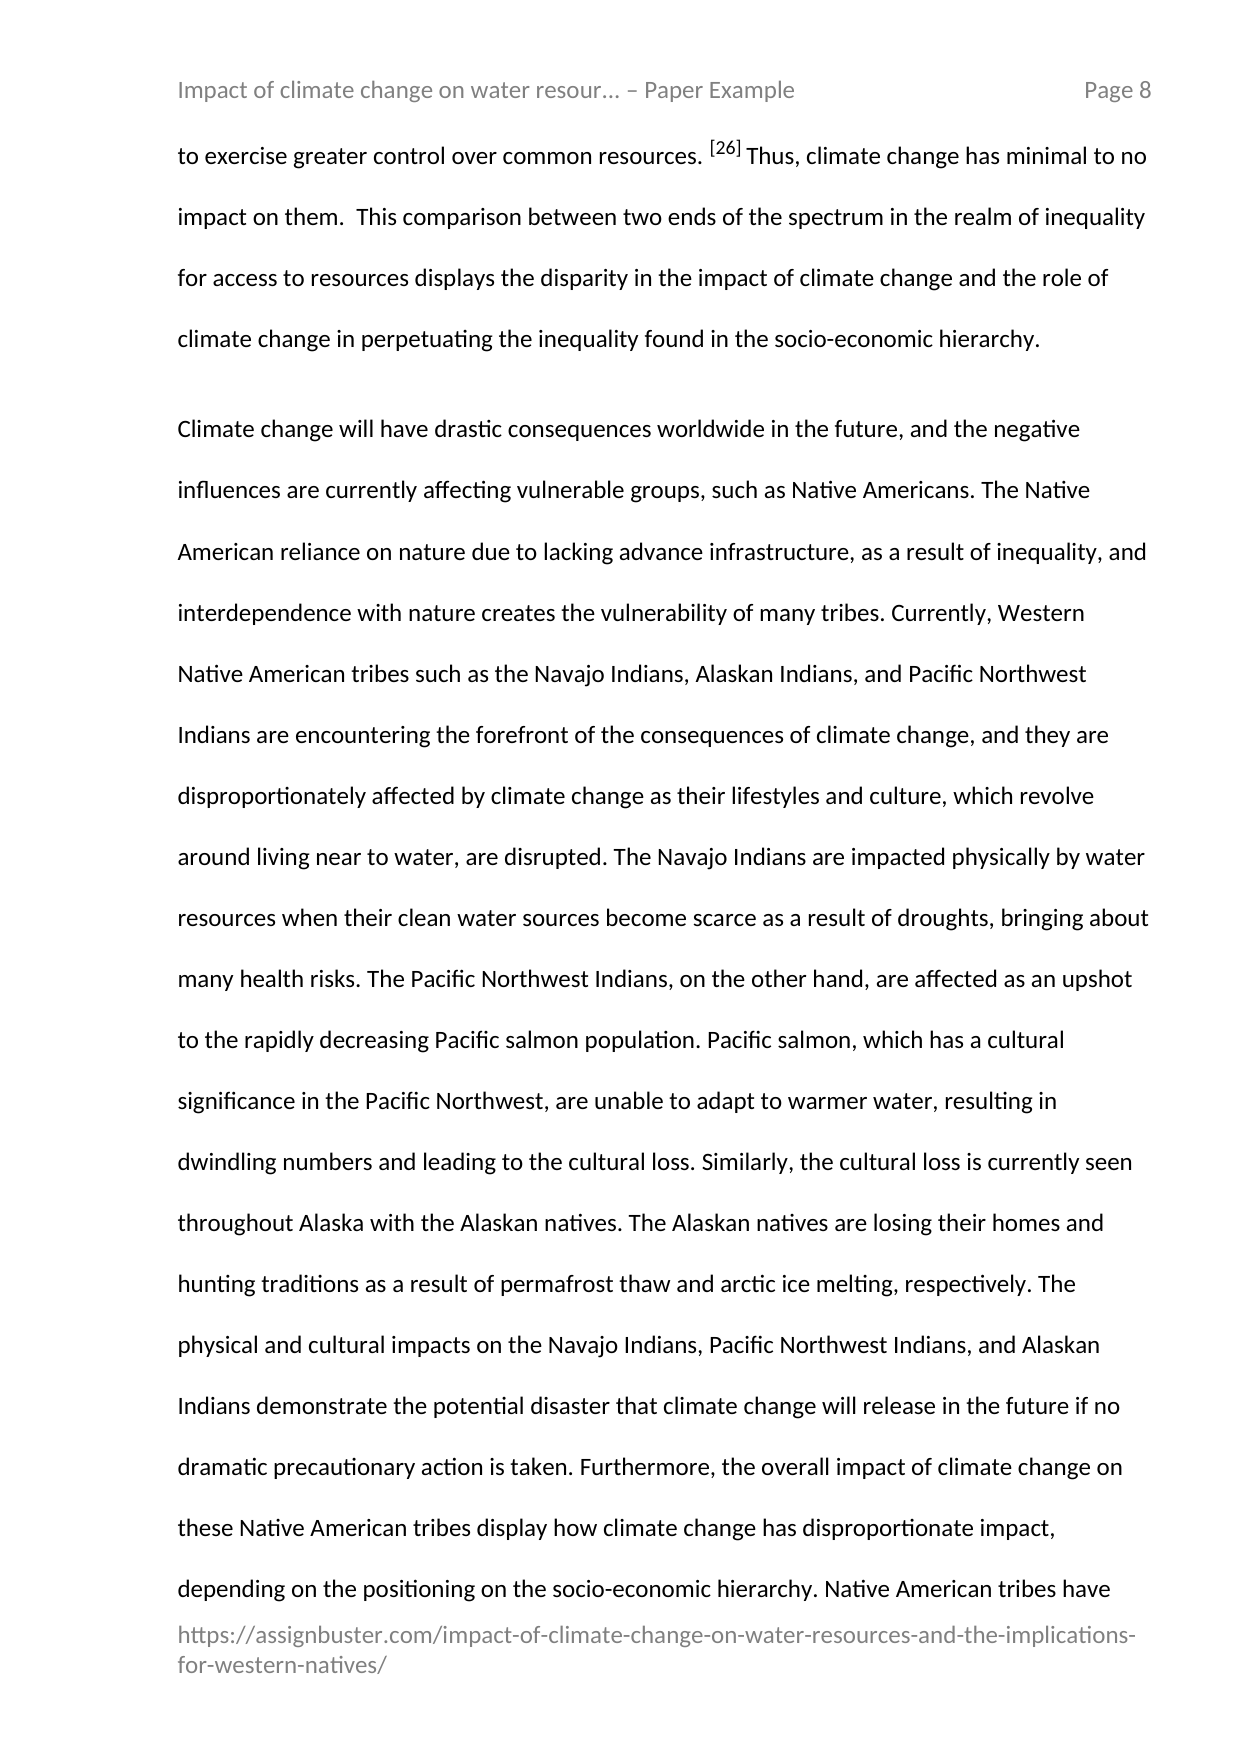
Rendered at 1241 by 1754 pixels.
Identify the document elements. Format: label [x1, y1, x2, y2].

text [177, 135, 1152, 353]
text [177, 413, 1152, 1604]
